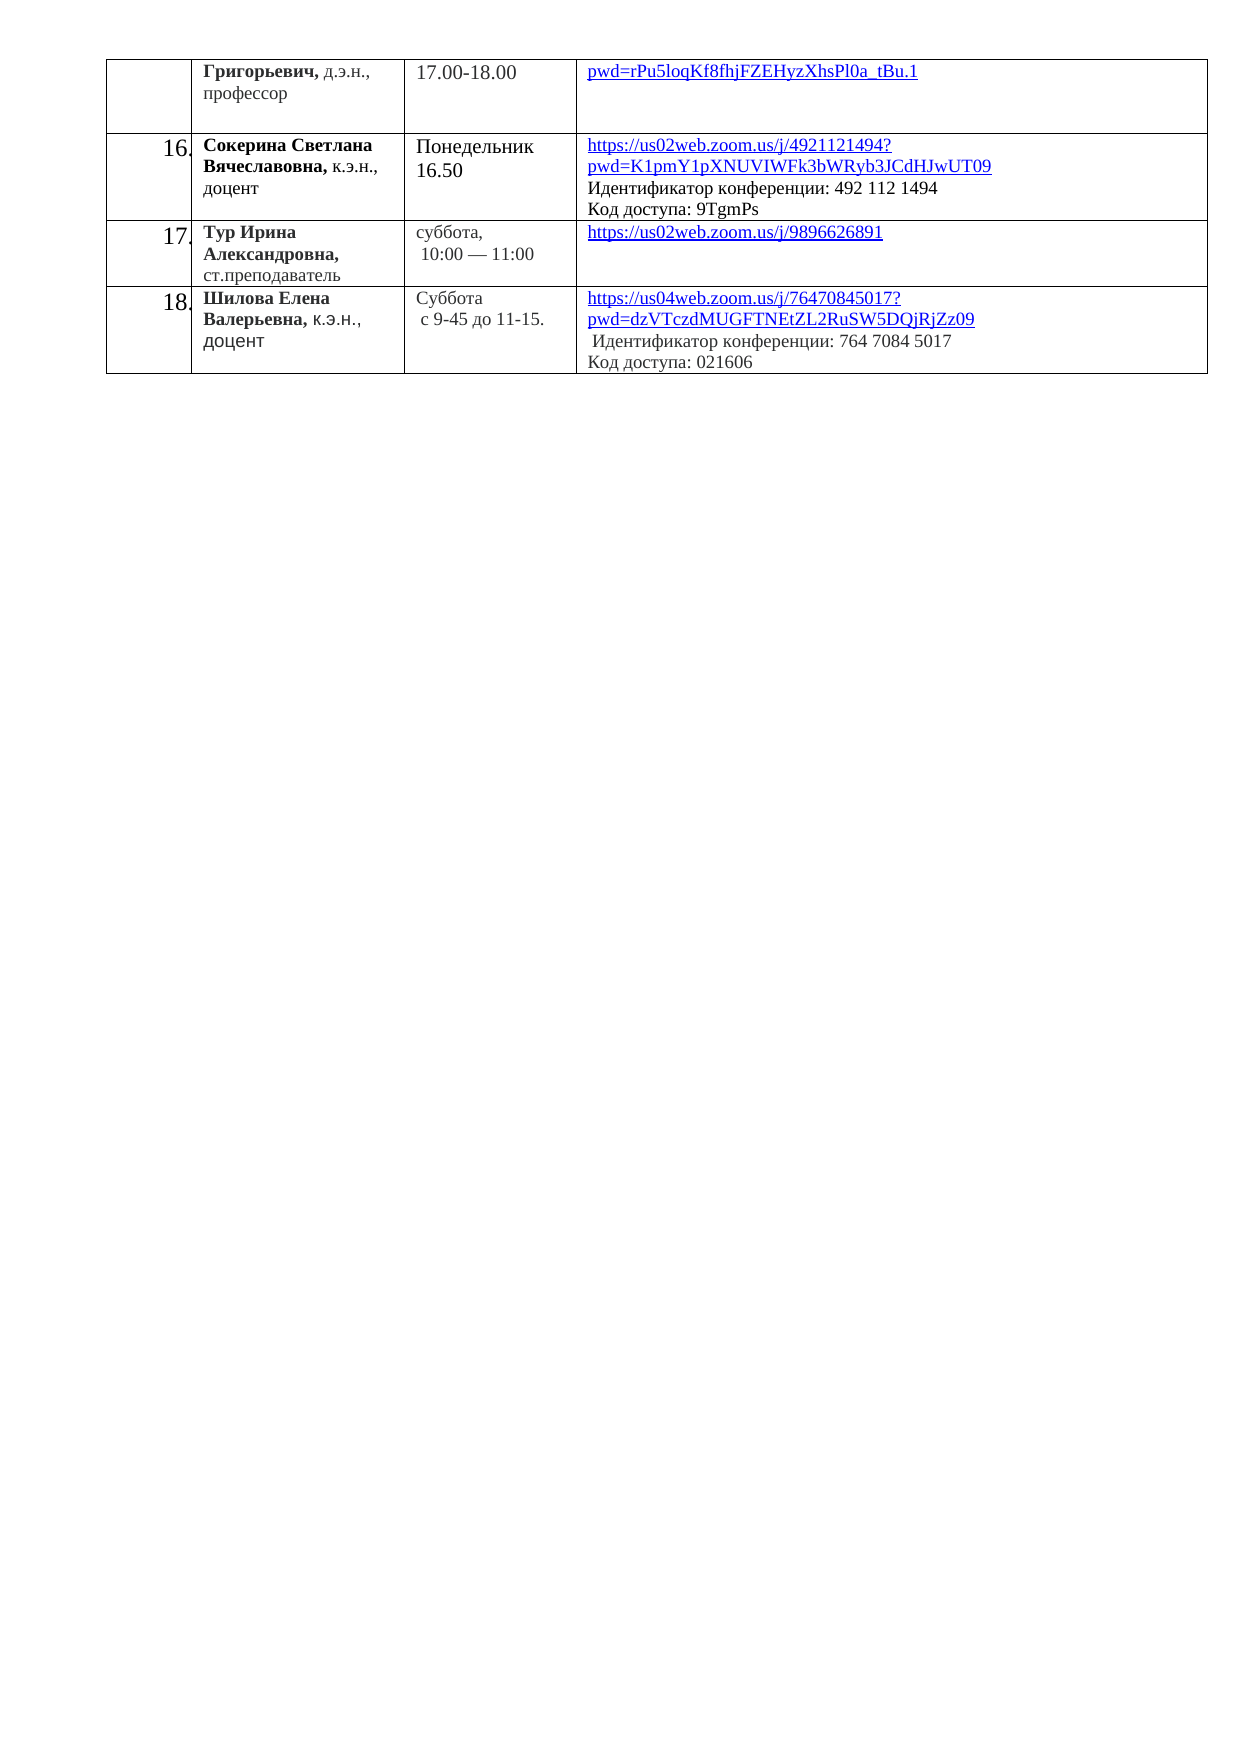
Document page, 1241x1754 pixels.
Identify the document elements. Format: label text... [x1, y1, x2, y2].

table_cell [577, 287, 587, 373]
table_cell Суббота с 9-45 до 11-15. [405, 287, 576, 373]
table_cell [192, 60, 404, 132]
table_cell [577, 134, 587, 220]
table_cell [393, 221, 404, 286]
table_cell Четверг 17.00-18.00 [405, 60, 576, 132]
table_cell Понедельник 16.50 [405, 134, 576, 220]
table_cell [107, 134, 191, 220]
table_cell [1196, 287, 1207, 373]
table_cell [577, 60, 1207, 132]
table_cell Шилова Елена Валерьевна, к.э.н., доцент [192, 287, 404, 373]
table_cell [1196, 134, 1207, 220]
table_cell [107, 221, 191, 286]
table_cell https://us02web.zoom.us/j/9896626891 [577, 221, 1207, 286]
table_cell Сокерина Светлана Вячеславовна, к.э.н., доцент [192, 134, 404, 220]
table_cell [107, 60, 191, 132]
table_cell суббота, 10:00 — 11:00 [405, 221, 576, 286]
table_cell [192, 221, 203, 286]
table_cell [107, 287, 191, 373]
